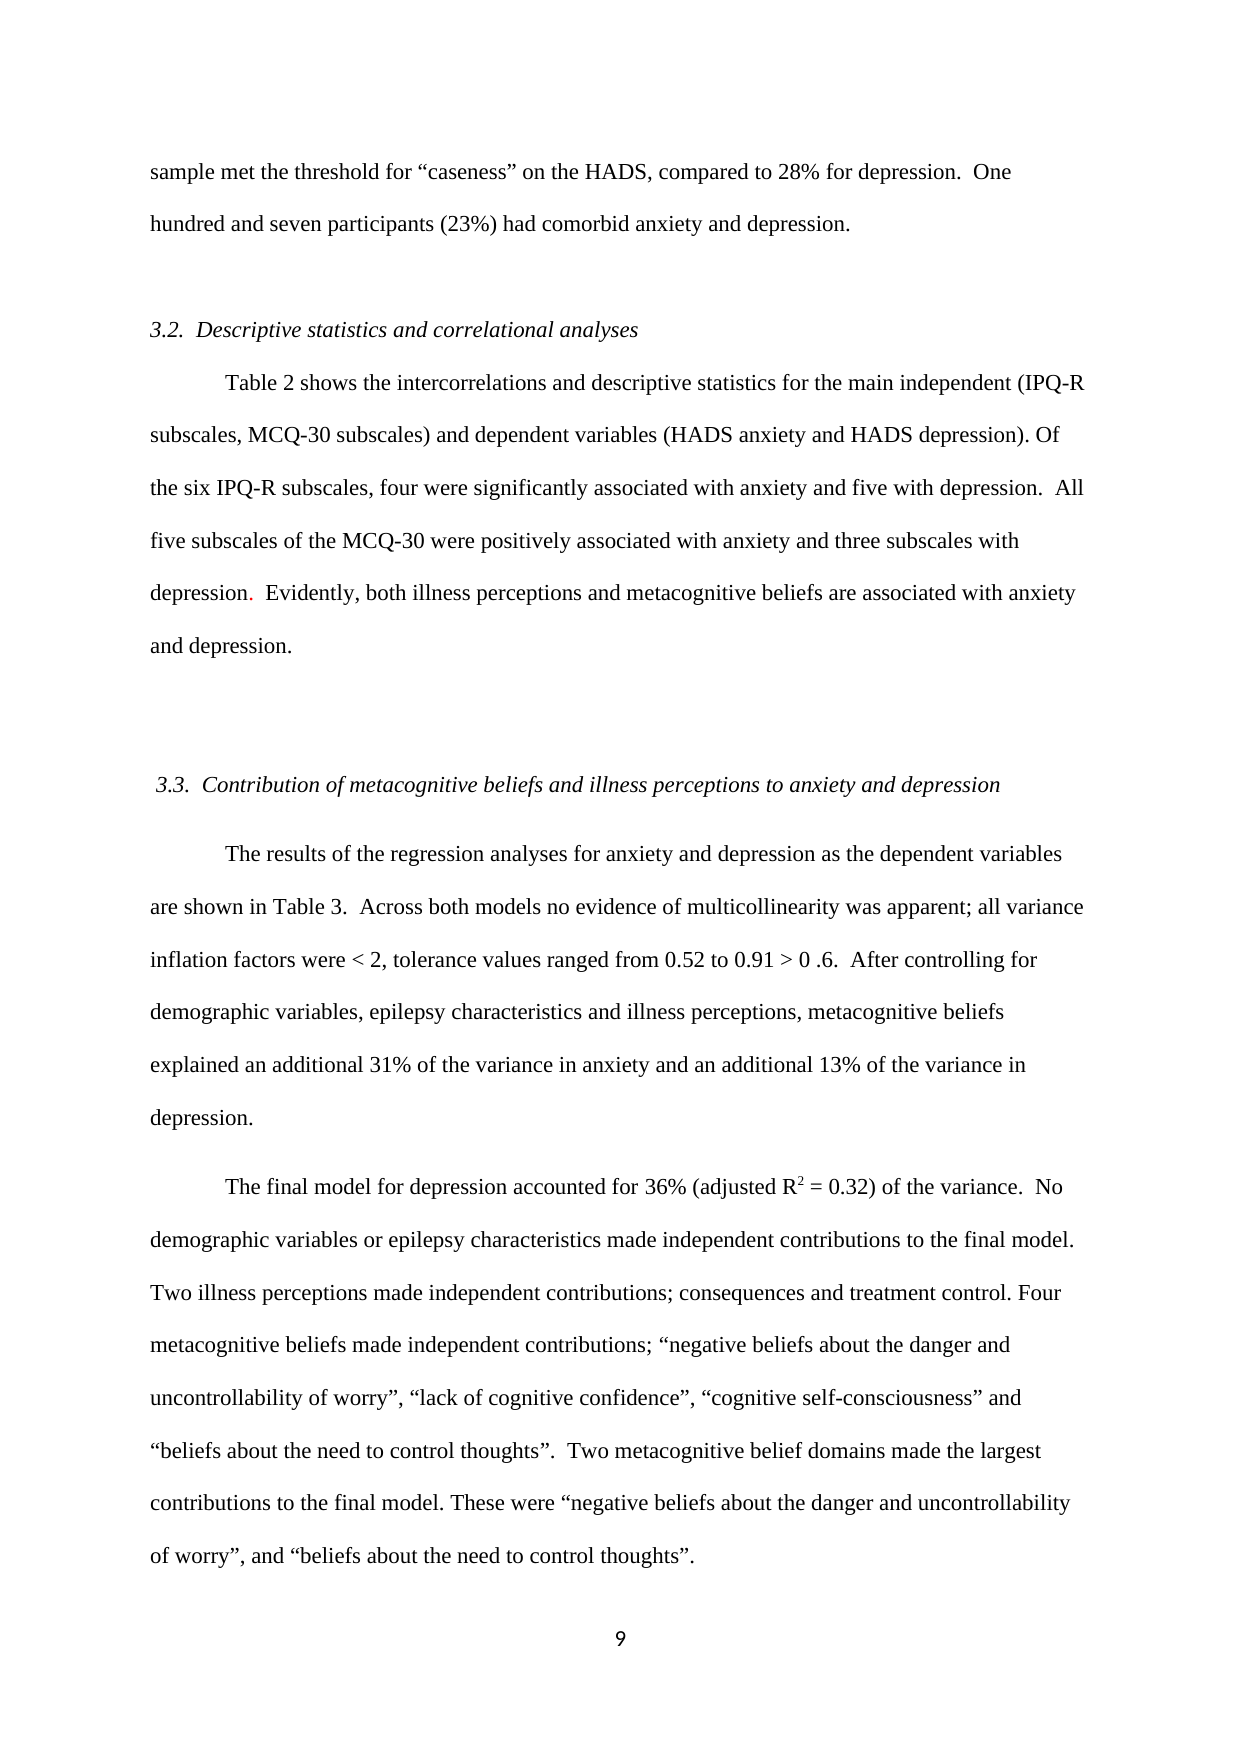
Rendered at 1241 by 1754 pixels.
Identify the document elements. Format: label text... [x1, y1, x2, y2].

text 3.2. Descriptive statistics and correlational analyses [150, 316, 1090, 342]
text Table 2 shows the intercorrelations and descriptive statistics for the main independent (IPQ-R subscales, MCQ-30 subscales) and dependent variables (HADS anxiety and HADS depression). Of the six IPQ-R subscales, four were significantly associated with anxiety and five with depression. All five subscales of the MCQ-30 were positively associated with anxiety and three subscales with depression. Evidently, both illness perceptions and metacognitive beliefs are associated with anxiety and depression. [150, 369, 1090, 658]
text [150, 158, 1090, 237]
text The final model for depression accounted for 36% (adjusted R2 = 0.32) of the variance. No demographic variables or epilepsy characteristics made independent contributions to the final model. Two illness perceptions made independent contributions; consequences and treatment control. Four metacognitive beliefs made independent contributions; “negative beliefs about the danger and uncontrollability of worry”, “lack of cognitive confidence”, “cognitive self-consciousness” and “beliefs about the need to control thoughts”. Two metacognitive belief domains made the largest contributions to the final model. These were “negative beliefs about the danger and uncontrollability of worry”, and “beliefs about the need to control thoughts”. [150, 1173, 1090, 1568]
text 3.3. Contribution of metacognitive beliefs and illness perceptions to anxiety and depression [150, 771, 1090, 797]
text The results of the regression analyses for anxiety and depression as the dependent variables are shown in Table 3. Across both models no evidence of multicollinearity was apparent; all variance inflation factors were < 2, tolerance values ranged from 0.52 to 0.91 > 0 .6. After controlling for demographic variables, epilepsy characteristics and illness perceptions, metacognitive beliefs explained an additional 31% of the variance in anxiety and an additional 13% of the variance in depression. [150, 840, 1090, 1130]
